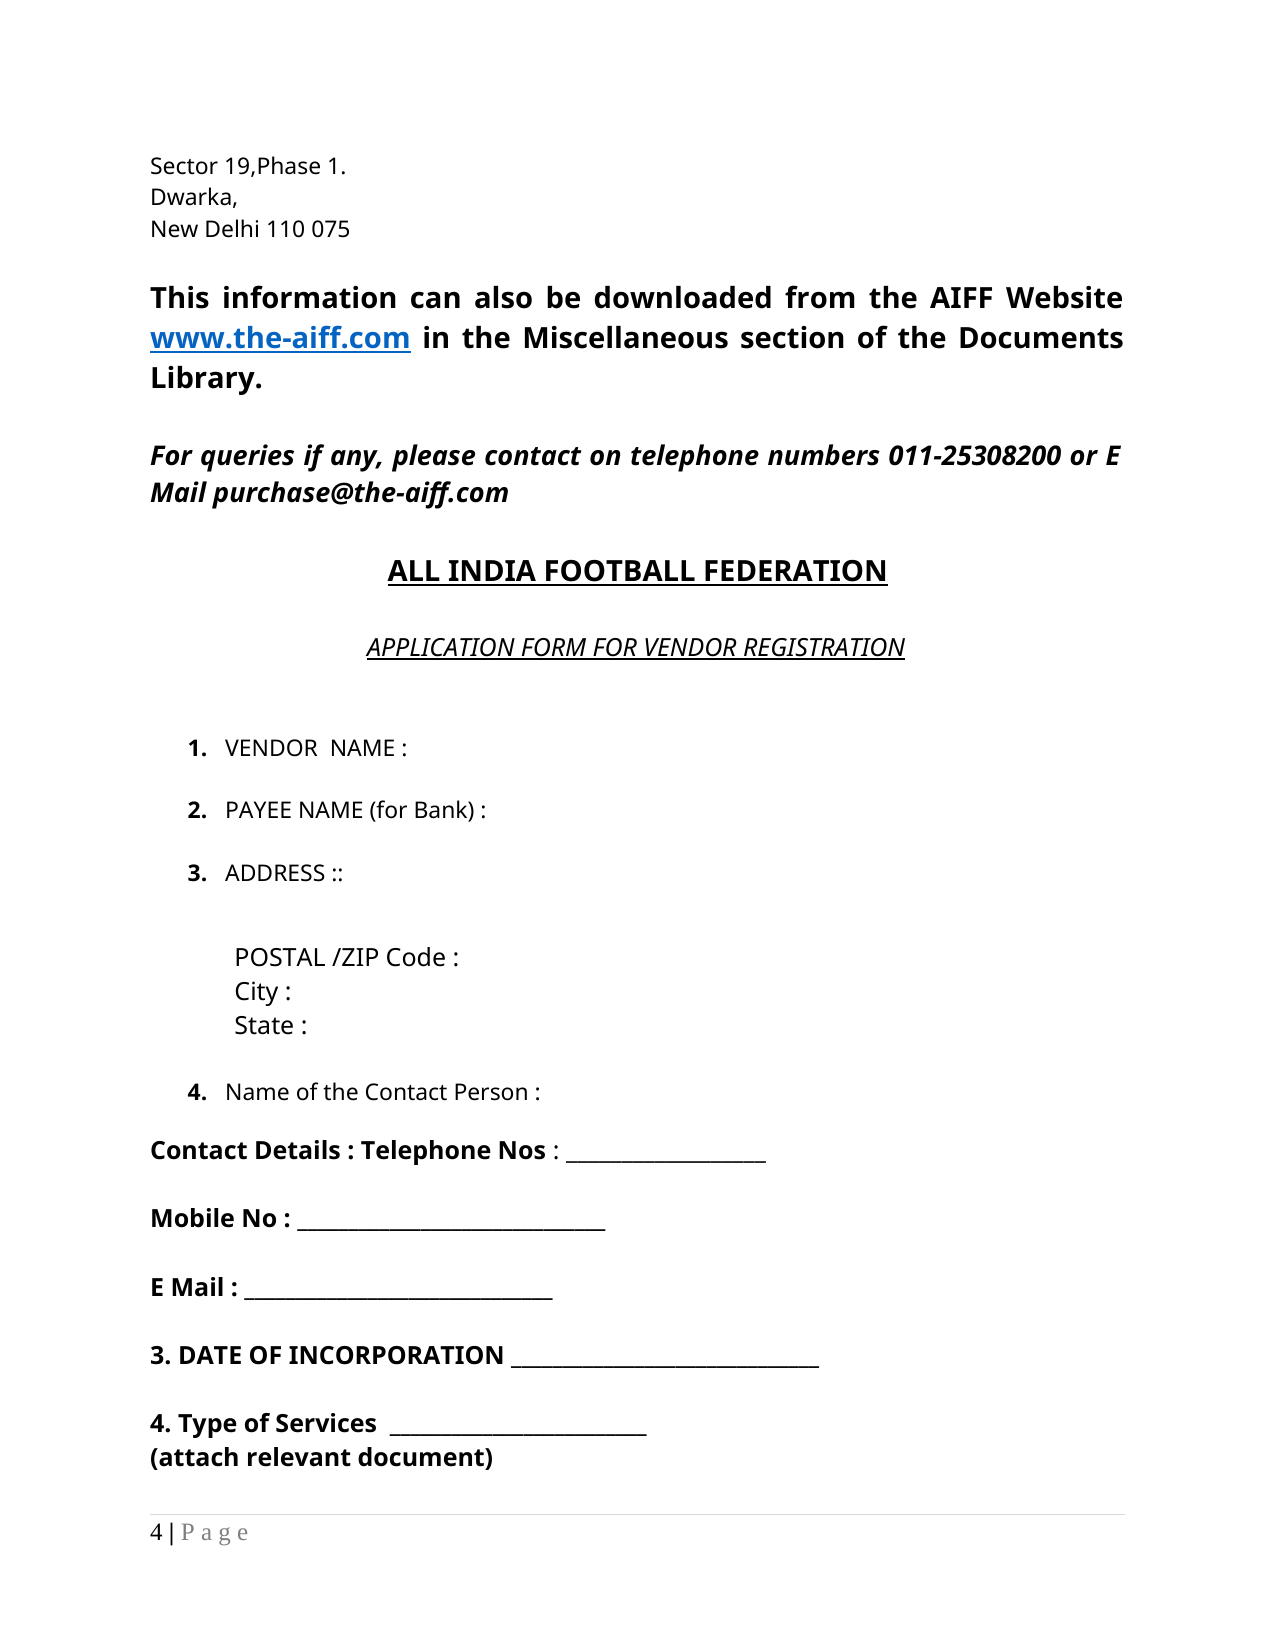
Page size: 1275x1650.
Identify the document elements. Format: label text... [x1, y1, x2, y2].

text City : [150, 974, 1125, 1008]
text (attach relevant document) [150, 1439, 1125, 1473]
text New Delhi 110 075 [150, 212, 1125, 244]
text ALL INDIA FOOTBALL FEDERATION [150, 550, 1125, 590]
list Name of the Contact Person : [187, 1076, 1125, 1107]
text 4. Type of Services _________________________ [150, 1405, 1125, 1439]
text E Mail : ______________________________ [150, 1269, 1125, 1303]
list PAYEE NAME (for Bank) : [187, 794, 1125, 825]
text APPLICATION FORM FOR VENDOR REGISTRATION [150, 629, 1125, 663]
text Contact Details : Telephone Nos : __________________ [150, 1133, 1125, 1167]
text For queries if any, please contact on telephone numbers 011-25308200 or E Mail purchase@the-aiff.com [150, 437, 1125, 510]
list ADDRESS :: [187, 857, 1125, 888]
text POSTAL /ZIP Code : [150, 940, 1125, 974]
text This information can also be downloaded from the AIFF Website www.the-aiff.com in the Miscellaneous section of the Documents Library. [150, 278, 1125, 397]
text 3. DATE OF INCORPORATION ______________________________ [150, 1337, 1125, 1371]
text Mobile No : ______________________________ [150, 1201, 1125, 1235]
text State : [150, 1008, 1125, 1042]
text Dwarka, [150, 181, 1125, 212]
list VENDOR NAME : [187, 732, 1125, 763]
text Sector 19,Phase 1. [150, 150, 1125, 181]
